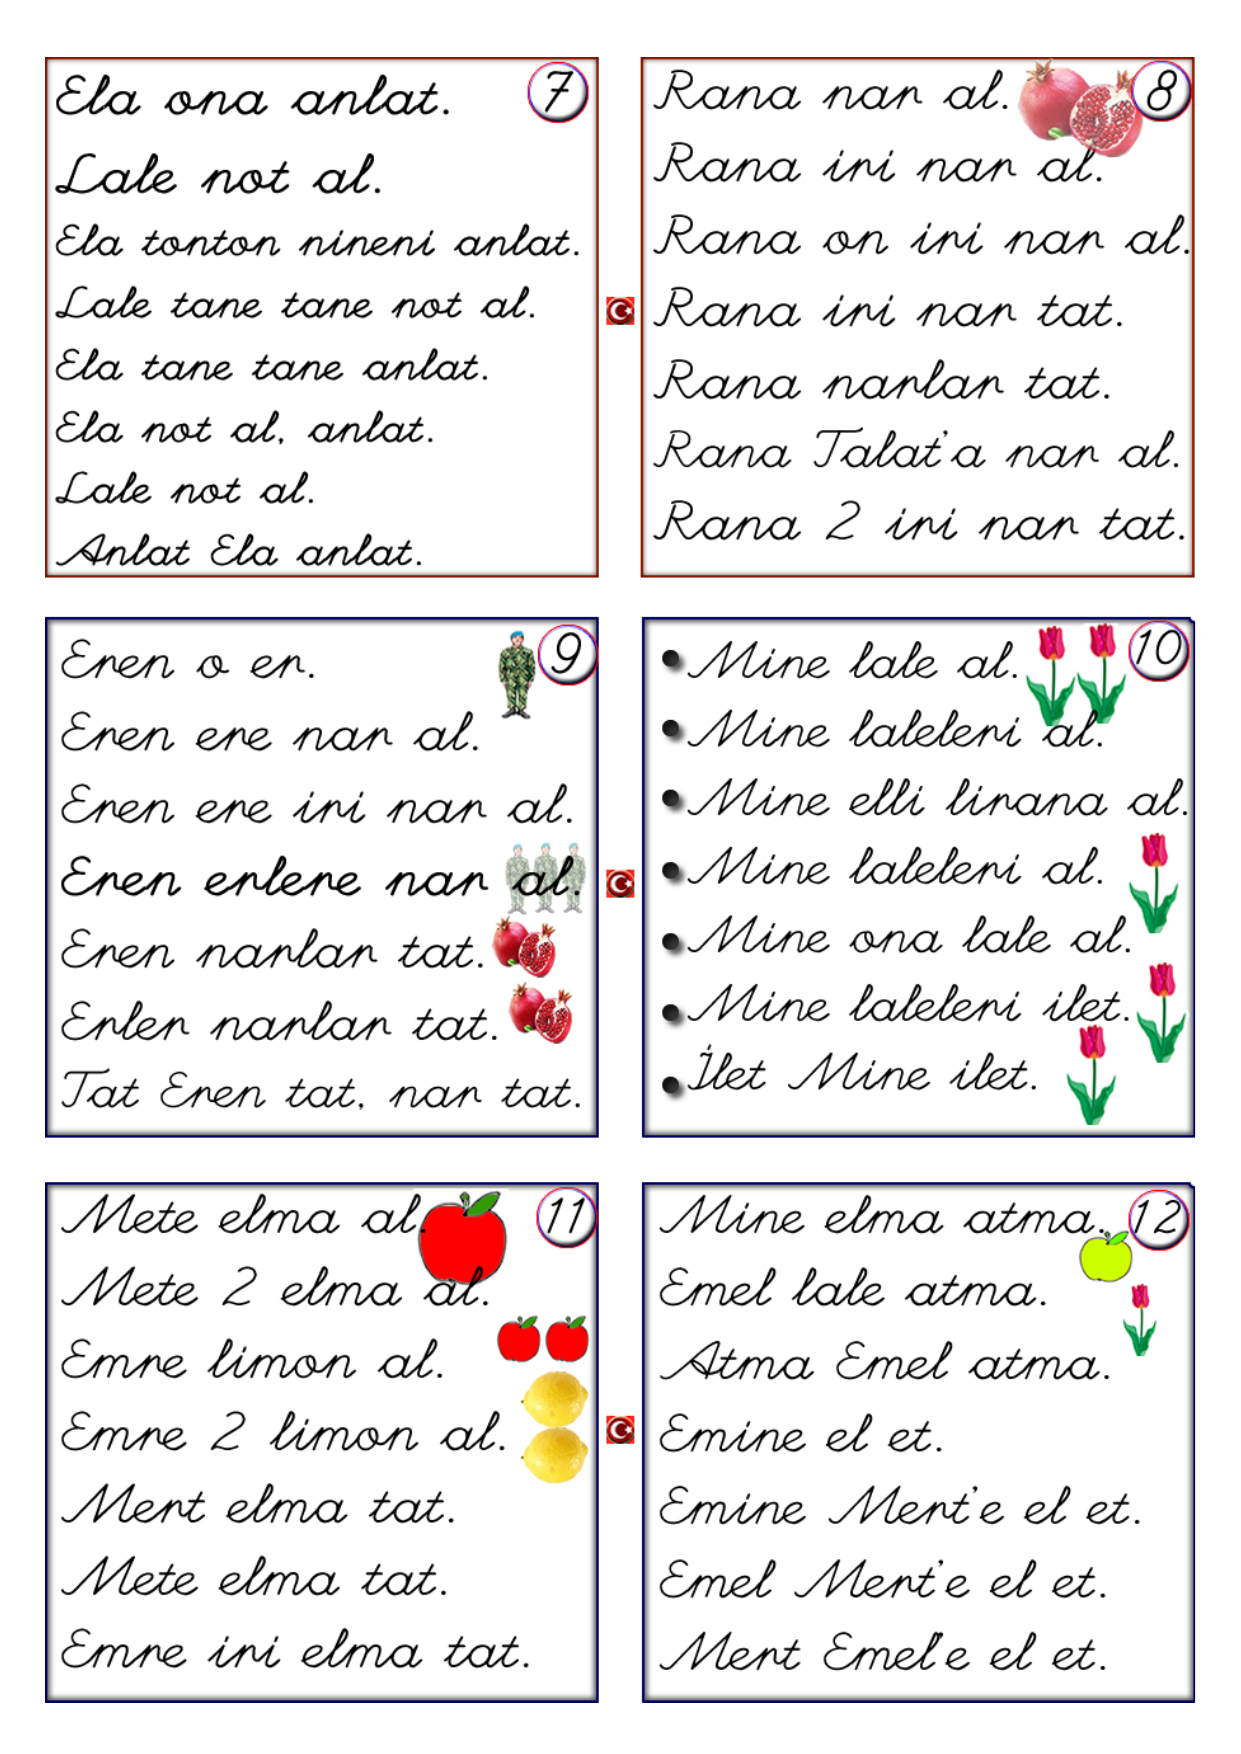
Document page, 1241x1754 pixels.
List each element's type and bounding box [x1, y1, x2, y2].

picture [45, 57, 1196, 1703]
